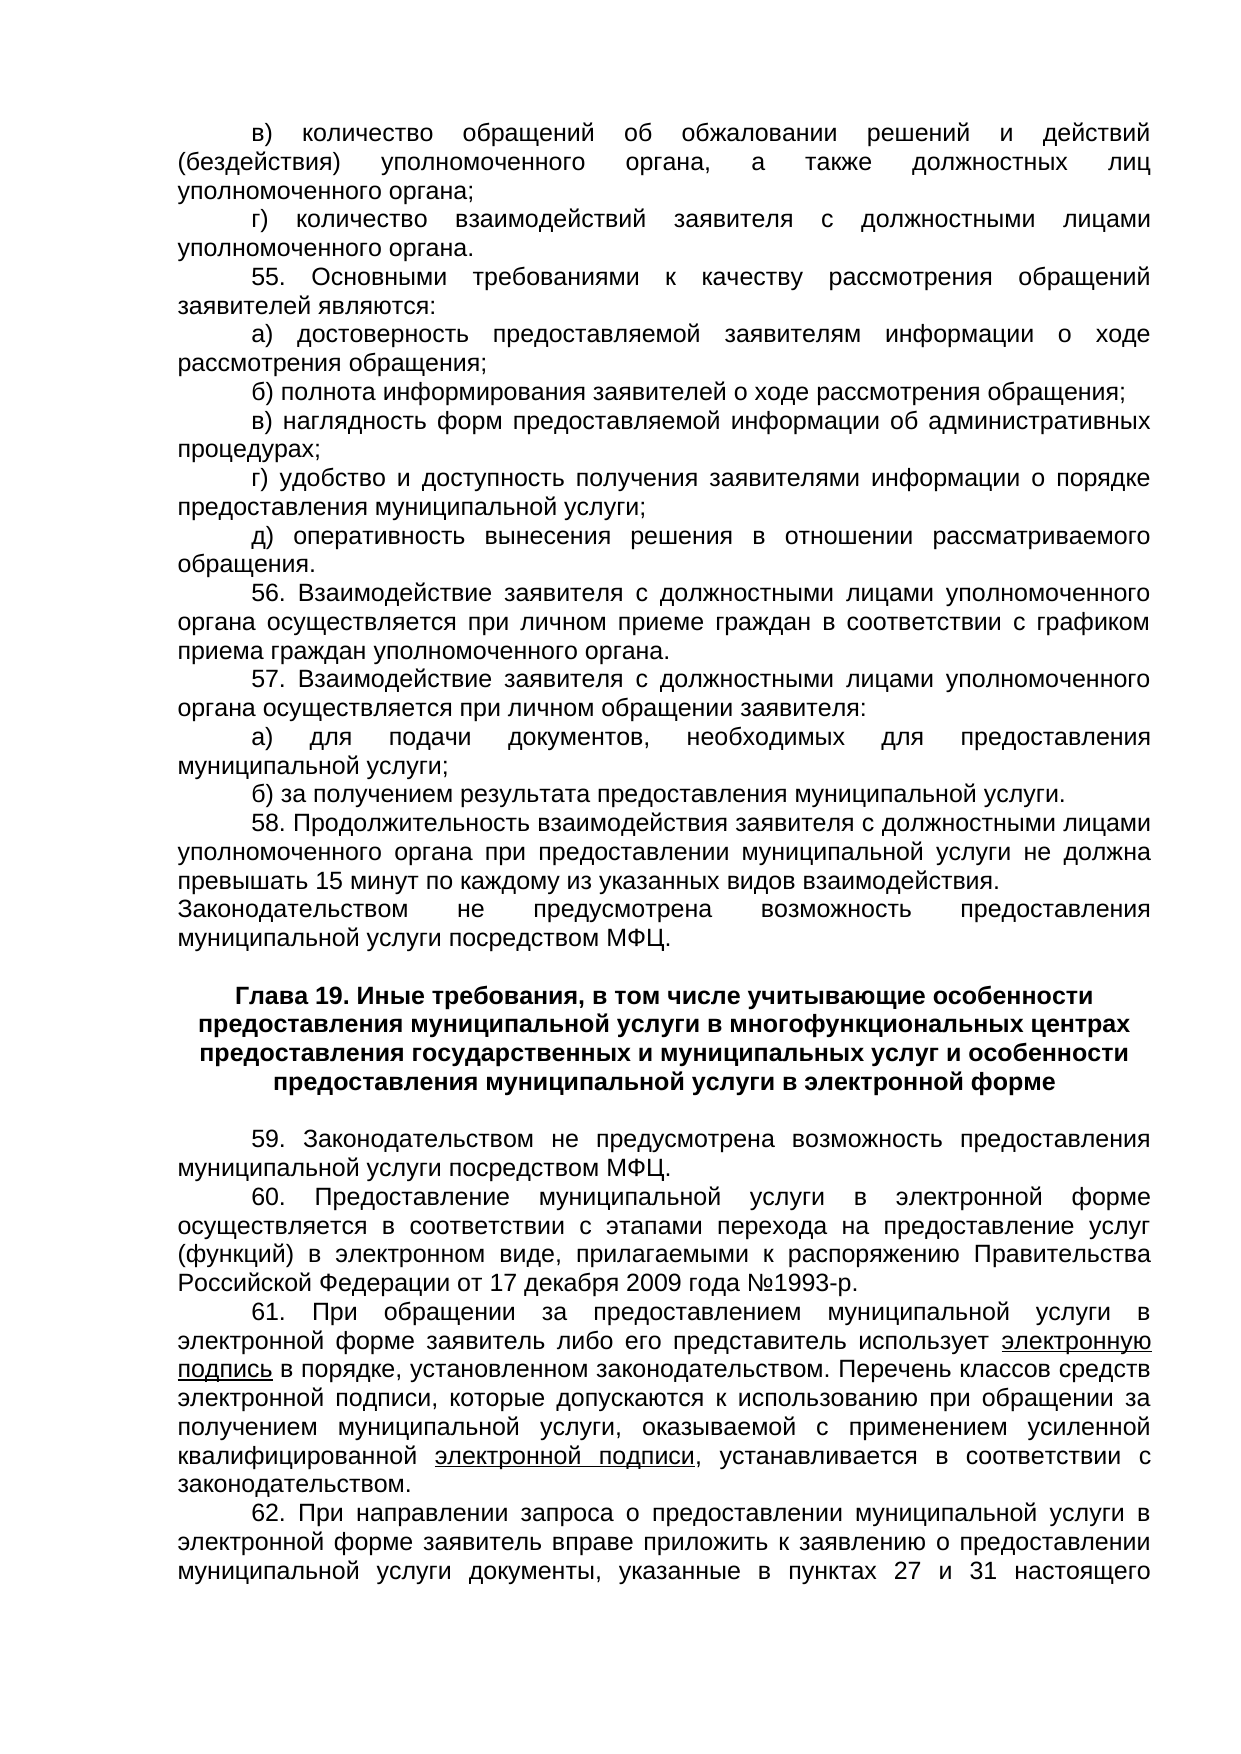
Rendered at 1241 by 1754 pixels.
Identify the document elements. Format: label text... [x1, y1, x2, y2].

text 60. Предоставление муниципальной услуги в электронной форме осуществляется в соответствии с этапами перехода на предоставление услуг (функций) в электронном виде, прилагаемыми к распоряжению Правительства Российской Федерации от 17 декабря 2009 года №1993-р. [177, 1182, 1152, 1297]
text 61. При обращении за предоставлением муниципальной услуги в электронной форме заявитель либо его представитель использует электронную подпись в порядке, установленном законодательством. Перечень классов средств электронной подписи, которые допускаются к использованию при обращении за получением муниципальной услуги, оказываемой с применением усиленной квалифицированной электронной подписи, устанавливается в соответствии с законодательством. [177, 1297, 1152, 1498]
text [177, 1498, 1152, 1584]
text Глава 19. Иные требования, в том числе учитывающие особенности предоставления муниципальной услуги в многофункциональных центрах предоставления государственных и муниципальных услуг и особенности предоставления муниципальной услуги в электронной форме [177, 981, 1152, 1096]
text а) достоверность предоставляемой заявителям информации о ходе рассмотрения обращения; [177, 319, 1152, 377]
text б) за получением результата предоставления муниципальной услуги. [177, 779, 1152, 808]
text 58. Продолжительность взаимодействия заявителя с должностными лицами уполномоченного органа при предоставлении муниципальной услуги не должна превышать 15 минут по каждому из указанных видов взаимодействия. [177, 808, 1152, 894]
text 57. Взаимодействие заявителя с должностными лицами уполномоченного органа осуществляется при личном обращении заявителя: [177, 664, 1152, 722]
text 56. Взаимодействие заявителя с должностными лицами уполномоченного органа осуществляется при личном приеме граждан в соответствии с графиком приема граждан уполномоченного органа. [177, 578, 1152, 664]
text 55. Основными требованиями к качеству рассмотрения обращений заявителей являются: [177, 262, 1152, 319]
text д) оперативность вынесения решения в отношении рассматриваемого обращения. [177, 521, 1152, 578]
text б) полнота информирования заявителей о ходе рассмотрения обращения; [177, 377, 1152, 406]
text а) для подачи документов, необходимых для предоставления муниципальной услуги; [177, 722, 1152, 779]
text в) наглядность форм предоставляемой информации об административных процедурах; [177, 406, 1152, 463]
text г) удобство и доступность получения заявителями информации о порядке предоставления муниципальной услуги; [177, 463, 1152, 521]
text 59. Законодательством не предусмотрена возможность предоставления муниципальной услуги посредством МФЦ. [177, 1124, 1152, 1182]
text г) количество взаимодействий заявителя с должностными лицами уполномоченного органа. [177, 204, 1152, 262]
text в) количество обращений об обжаловании решений и действий (бездействия) уполномоченного органа, а также должностных лиц уполномоченного органа; [177, 118, 1152, 204]
text Законодательством не предусмотрена возможность предоставления муниципальной услуги посредством МФЦ. [177, 894, 1152, 952]
